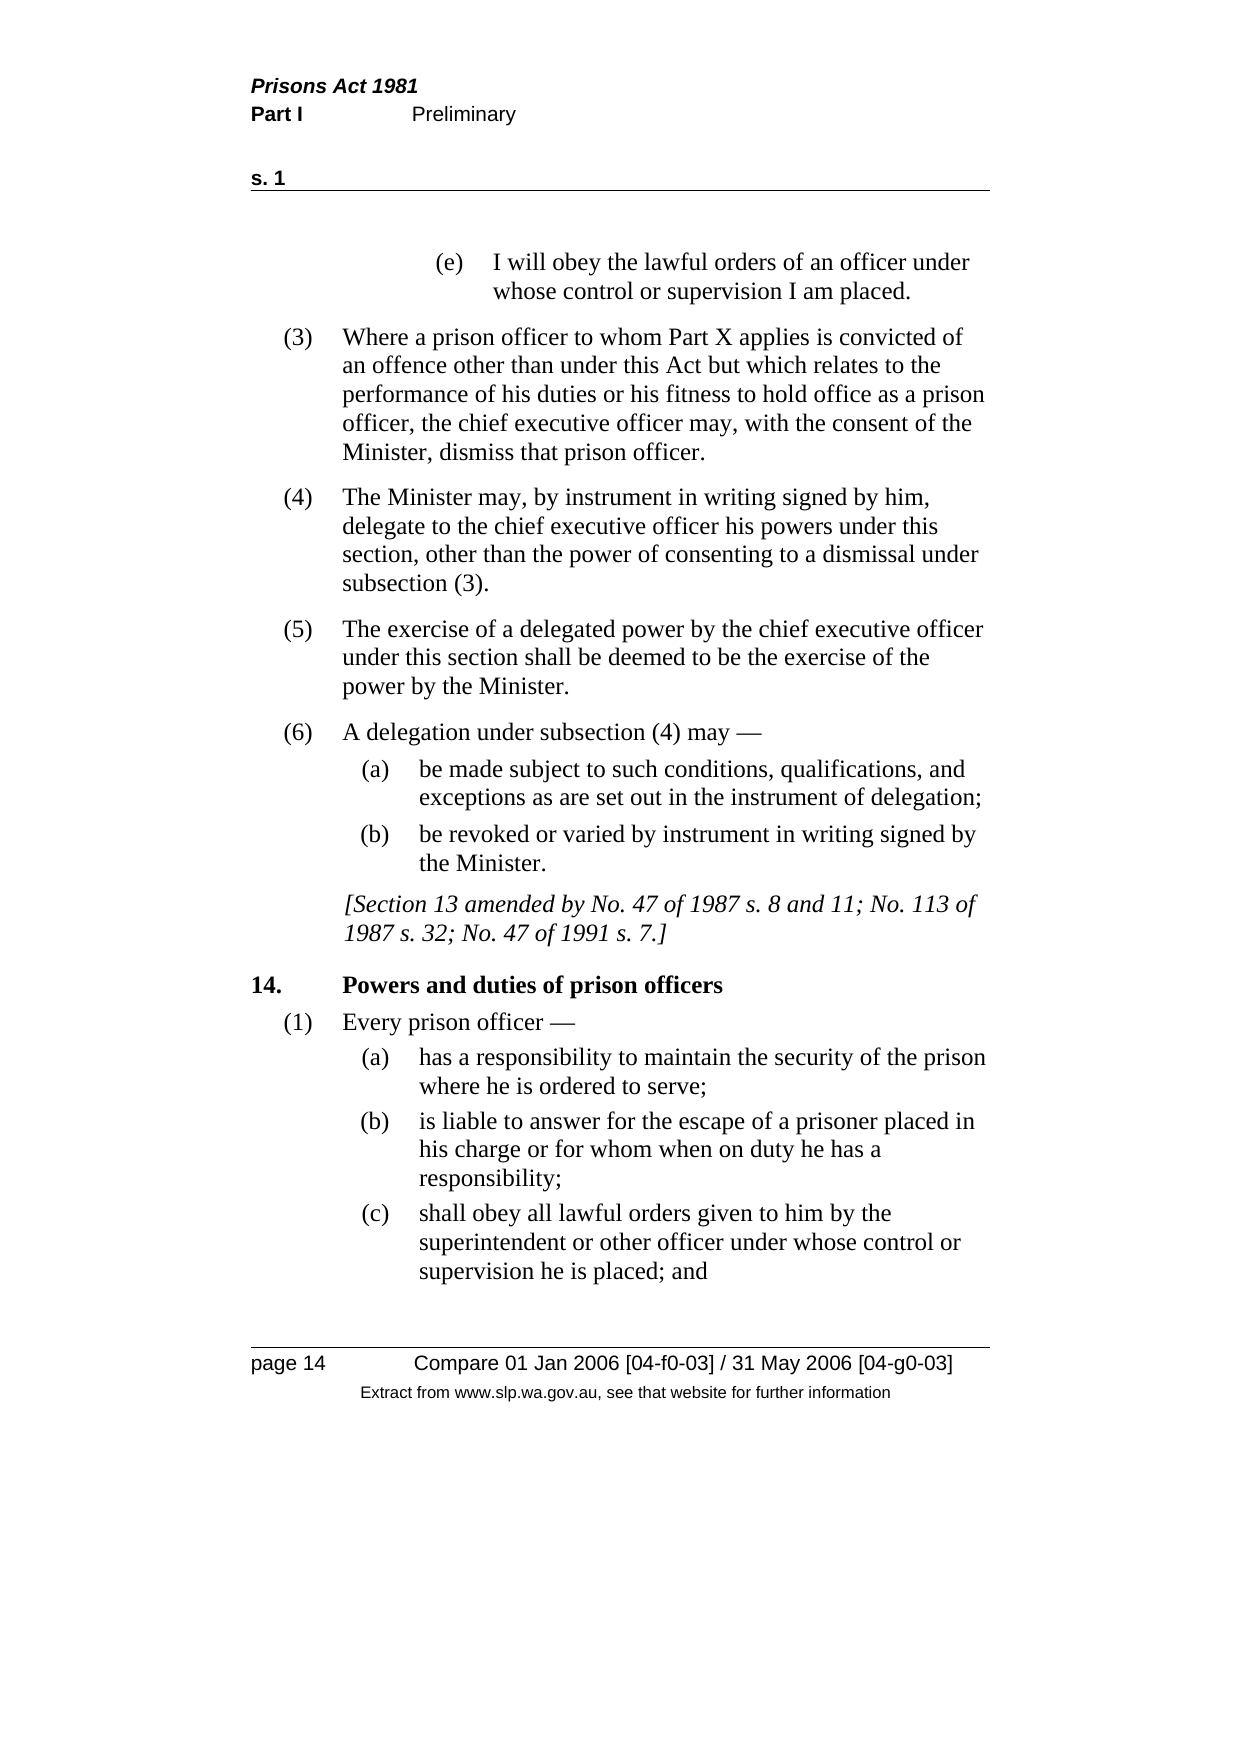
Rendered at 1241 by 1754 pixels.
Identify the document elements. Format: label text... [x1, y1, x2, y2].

text (c) shall obey all lawful orders given to him by the superintendent or other officer under whose control or supervision he is placed; and [251, 1198, 990, 1284]
text (1) Every prison officer — [251, 1007, 990, 1036]
text (a) be made subject to such conditions, qualifications, and exceptions as are set out in the instrument of delegation; [251, 754, 990, 811]
text (6) A delegation under subsection (4) may — [251, 717, 990, 745]
subtitle 14. Powers and duties of prison officers [251, 970, 990, 999]
text (a) has a responsibility to maintain the security of the prison where he is ordered to serve; [251, 1042, 990, 1099]
text [Section 13 amended by No. 47 of 1987 s. 8 and 11; No. 113 of 1987 s. 32; No. 47 of 1991 s. 7.] [251, 889, 990, 947]
text (b) be revoked or varied by instrument in writing signed by the Minister. [251, 819, 990, 877]
text (5) The exercise of a delegated power by the chief executive officer under this section shall be deemed to be the exercise of the power by the Minister. [251, 614, 990, 700]
text (3) Where a prison officer to whom Part X applies is convicted of an offence other than under this Act but which relates to the performance of his duties or his fitness to hold office as a prison officer, the chief executive officer may, with the consent of the Minister, dismiss that prison officer. [251, 322, 990, 465]
text (4) The Minister may, by instrument in writing signed by him, delegate to the chief executive officer his powers under this section, other than the power of consenting to a dismissal under subsection (3). [251, 482, 990, 597]
text (e) I will obey the lawful orders of an officer under whose control or supervision I am placed. [251, 247, 990, 305]
text (b) is liable to answer for the escape of a prisoner placed in his charge or for whom when on duty he has a responsibility; [251, 1106, 990, 1192]
